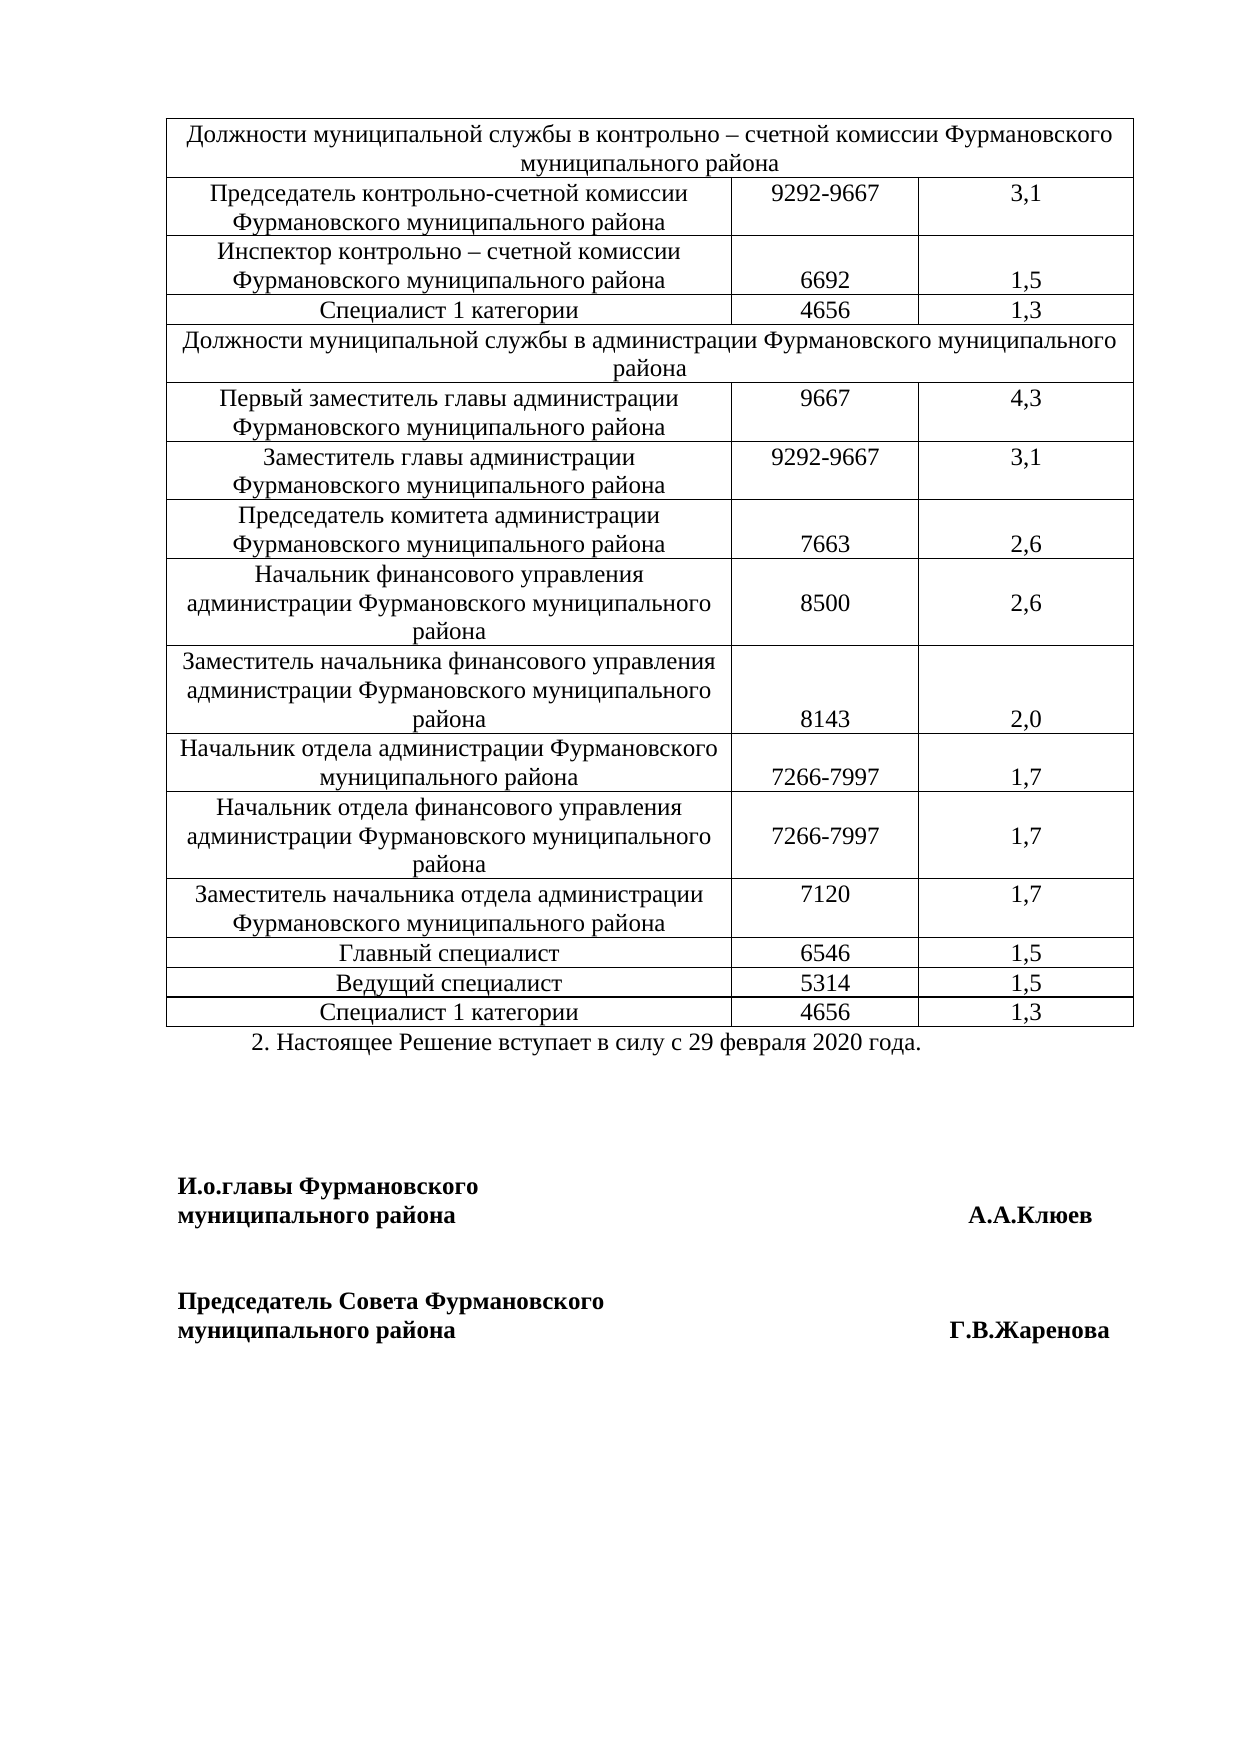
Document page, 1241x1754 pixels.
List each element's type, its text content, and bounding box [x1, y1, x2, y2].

table_cell Ведущий специалист [167, 968, 731, 996]
table_cell 1,5 [919, 236, 1133, 294]
table_cell 1,3 [919, 295, 1133, 324]
table_cell 6692 [732, 236, 918, 294]
table_cell 9667 [732, 383, 918, 441]
table_cell 7663 [732, 500, 918, 558]
table_cell 1,5 [919, 968, 1133, 996]
table_cell 1,7 [919, 792, 1133, 878]
table_cell 9292-9667 [732, 442, 918, 499]
table_cell 3,1 [919, 442, 1133, 499]
text муниципального района А.А.Клюев [177, 1200, 1122, 1228]
table_cell 8500 [732, 559, 918, 645]
table_cell Заместитель главы администрации Фурмановского муниципального района [167, 442, 731, 499]
table_cell Главный специалист [167, 938, 731, 967]
table_cell 4,3 [919, 383, 1133, 441]
table_cell Начальник финансового управления администрации Фурмановского муниципального района [167, 559, 731, 645]
table_cell 4656 [732, 998, 918, 1026]
table_cell 9292-9667 [732, 178, 918, 235]
table_cell 7266-7997 [732, 792, 918, 878]
table_cell 2,6 [919, 559, 1133, 645]
table_cell Начальник отдела администрации Фурмановского муниципального района [167, 734, 731, 791]
table_cell Инспектор контрольно – счетной комиссии Фурмановского муниципального района [167, 236, 731, 294]
table_cell 6546 [732, 938, 918, 967]
table_cell Специалист 1 категории [167, 295, 731, 324]
table_cell Должности муниципальной службы в администрации Фурмановского муниципального района [167, 325, 1133, 382]
table_cell Начальник отдела финансового управления администрации Фурмановского муниципального района [167, 792, 731, 878]
text муниципального района Г.В.Жаренова [177, 1315, 1122, 1343]
table_cell Председатель контрольно-счетной комиссии Фурмановского муниципального района [167, 178, 731, 235]
text И.о.главы Фурмановского [177, 1171, 1122, 1200]
table_cell Заместитель начальника отдела администрации Фурмановского муниципального района [167, 879, 731, 937]
table_cell 8143 [732, 646, 918, 732]
table_cell Заместитель начальника финансового управления администрации Фурмановского муниципального района [167, 646, 731, 732]
text Председатель Совета Фурмановского [177, 1286, 1122, 1315]
table_cell Должности муниципальной службы в контрольно – счетной комиссии Фурмановского муниципального района [167, 119, 1133, 177]
table_cell 7120 [732, 879, 918, 937]
table_cell 2,0 [919, 646, 1133, 732]
table_cell 1,7 [919, 879, 1133, 937]
table_cell Председатель комитета администрации Фурмановского муниципального района [167, 500, 731, 558]
text 2. Настоящее Решение вступает в силу с 29 февраля 2020 года. [177, 1027, 1122, 1056]
table_cell 3,1 [919, 178, 1133, 235]
table_cell 1,3 [919, 998, 1133, 1026]
table_cell 5314 [732, 968, 918, 996]
table_cell Специалист 1 категории [167, 998, 731, 1026]
table_cell 4656 [732, 295, 918, 324]
table_cell 1,7 [919, 734, 1133, 791]
table_cell 2,6 [919, 500, 1133, 558]
table_cell Первый заместитель главы администрации Фурмановского муниципального района [167, 383, 731, 441]
table_cell 7266-7997 [732, 734, 918, 791]
table_cell 1,5 [919, 938, 1133, 967]
